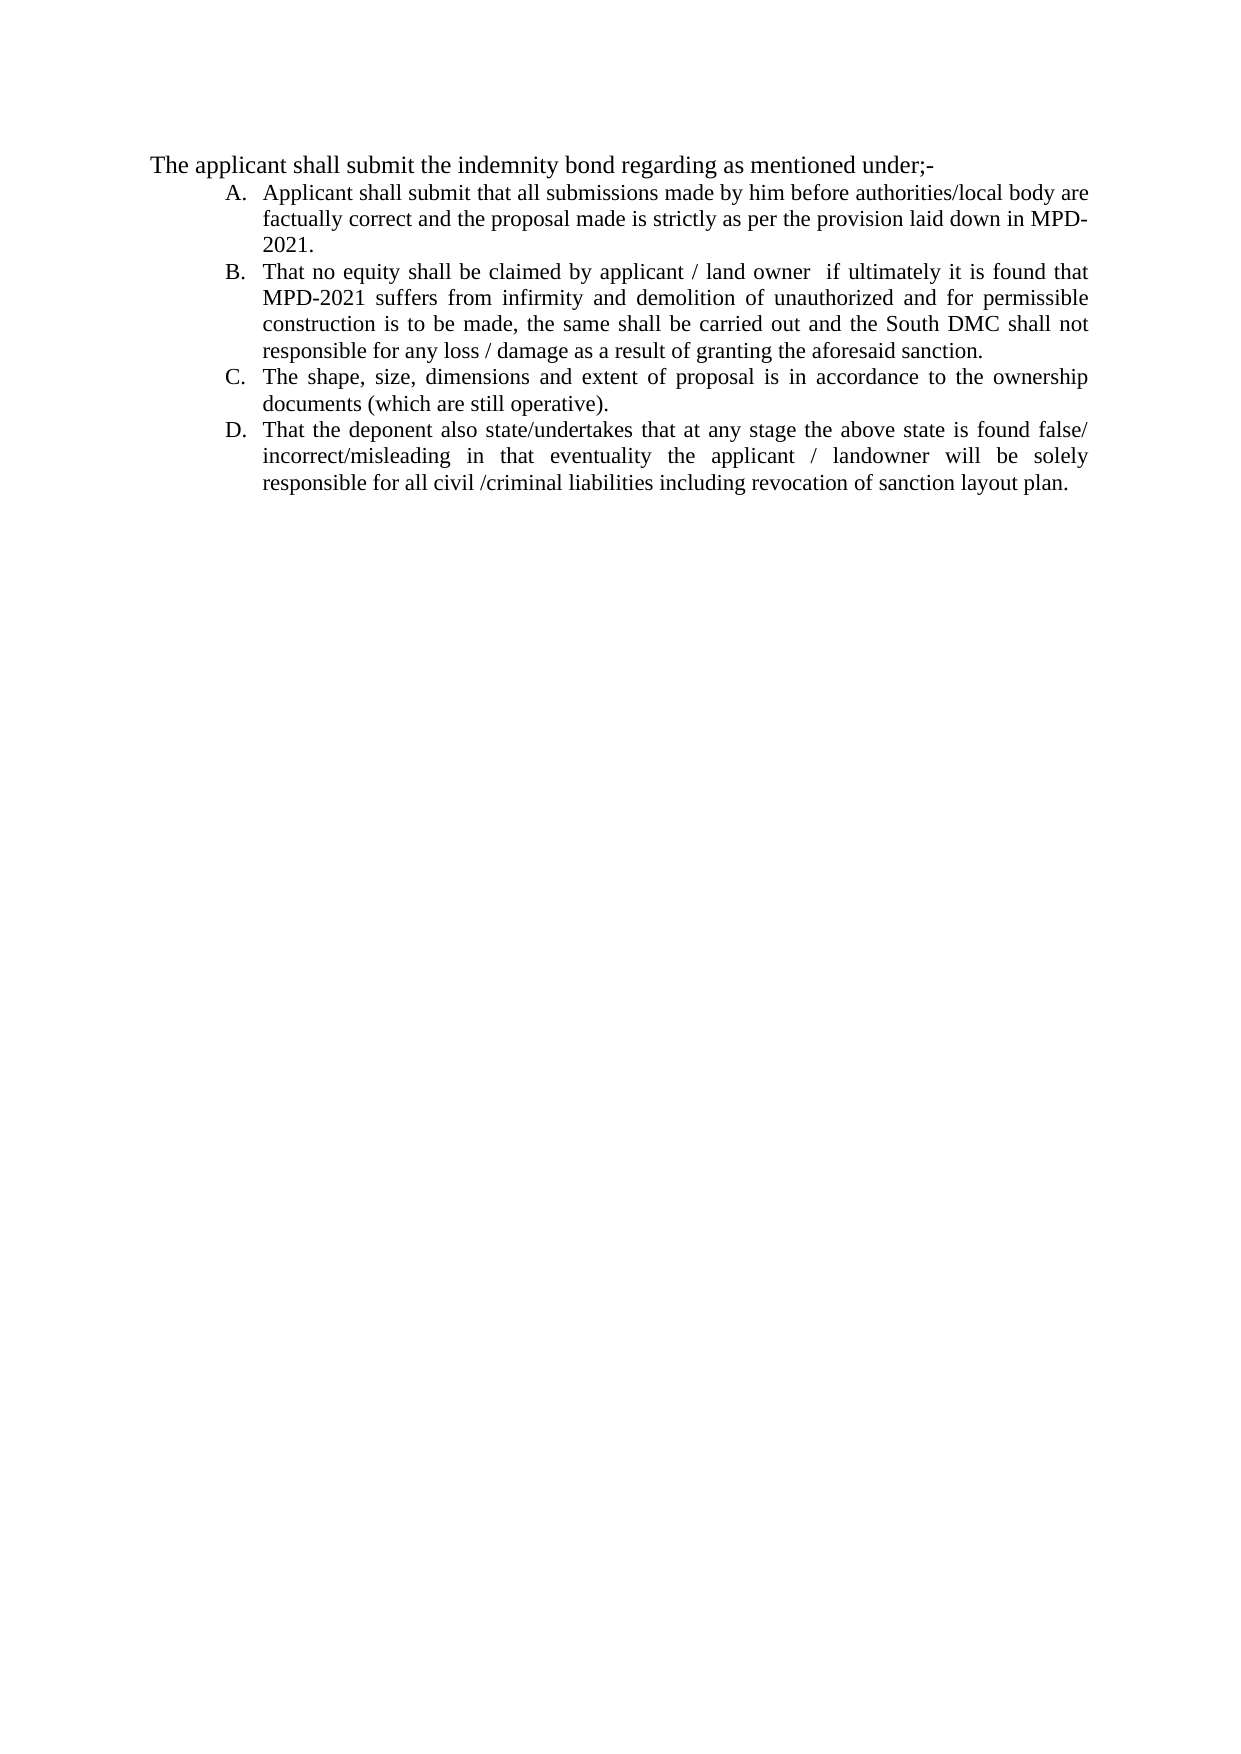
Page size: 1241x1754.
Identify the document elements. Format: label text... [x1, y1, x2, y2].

list That the deponent also state/undertakes that at any stage the above state is found false/ incorrect/misleading in that eventuality the applicant / landowner will be solely responsible for all civil /criminal liabilities including revocation of sanction layout plan. [225, 416, 1090, 495]
text The applicant shall submit the indemnity bond regarding as mentioned under;- [150, 150, 1090, 179]
list The shape, size, dimensions and extent of proposal is in accordance to the ownership documents (which are still operative). [225, 363, 1090, 416]
list That no equity shall be claimed by applicant / land owner if ultimately it is found that MPD-2021 suffers from infirmity and demolition of unauthorized and for permissible construction is to be made, the same shall be carried out and the South DMC shall not responsible for any loss / damage as a result of granting the aforesaid sanction. [225, 258, 1090, 363]
list Applicant shall submit that all submissions made by him before authorities/local body are factually correct and the proposal made is strictly as per the provision laid down in MPD-2021. [225, 179, 1090, 258]
